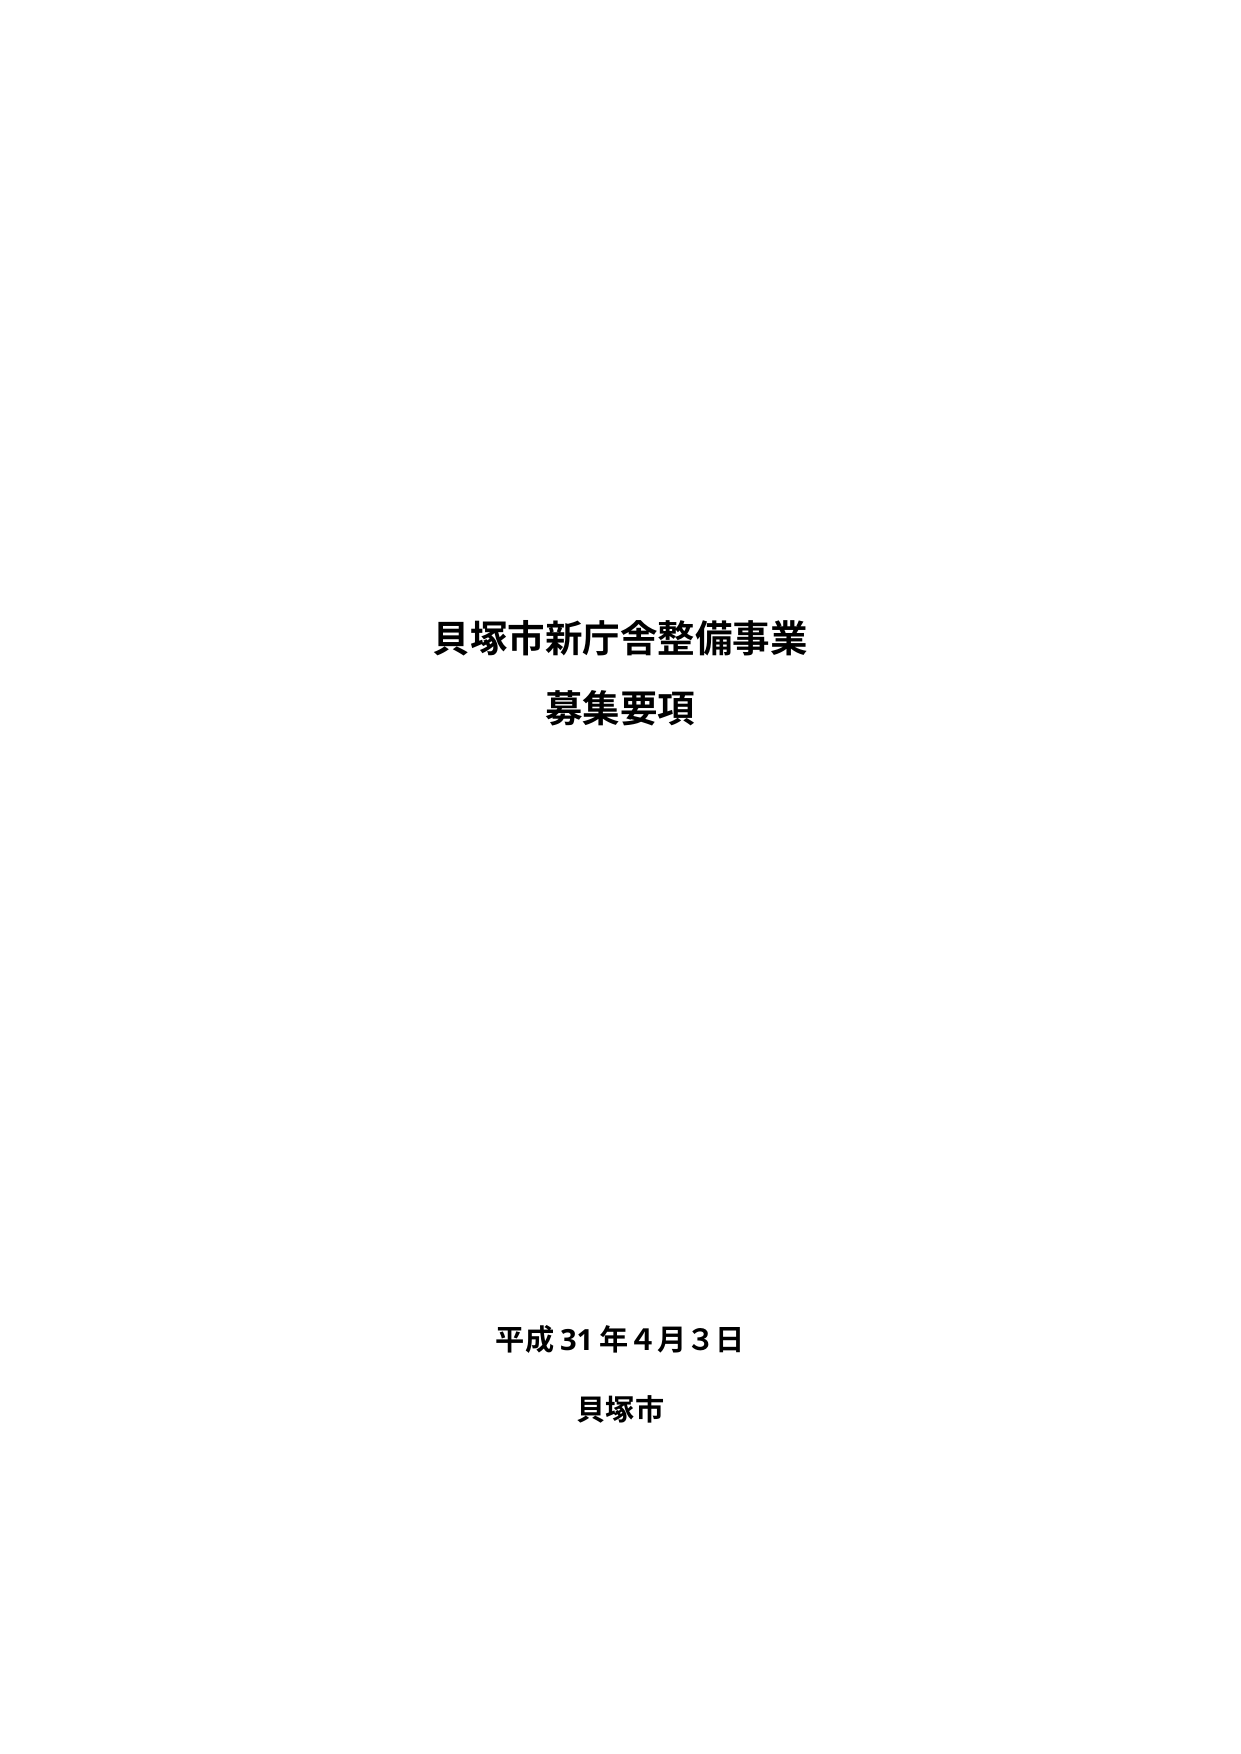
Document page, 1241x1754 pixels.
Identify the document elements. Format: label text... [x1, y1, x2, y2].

text 平成31年４月３日 [148, 1303, 1092, 1373]
text 募集要項 [148, 671, 1092, 741]
text 貝塚市新庁舎整備事業 [148, 601, 1092, 671]
text 貝塚市 [148, 1373, 1092, 1443]
